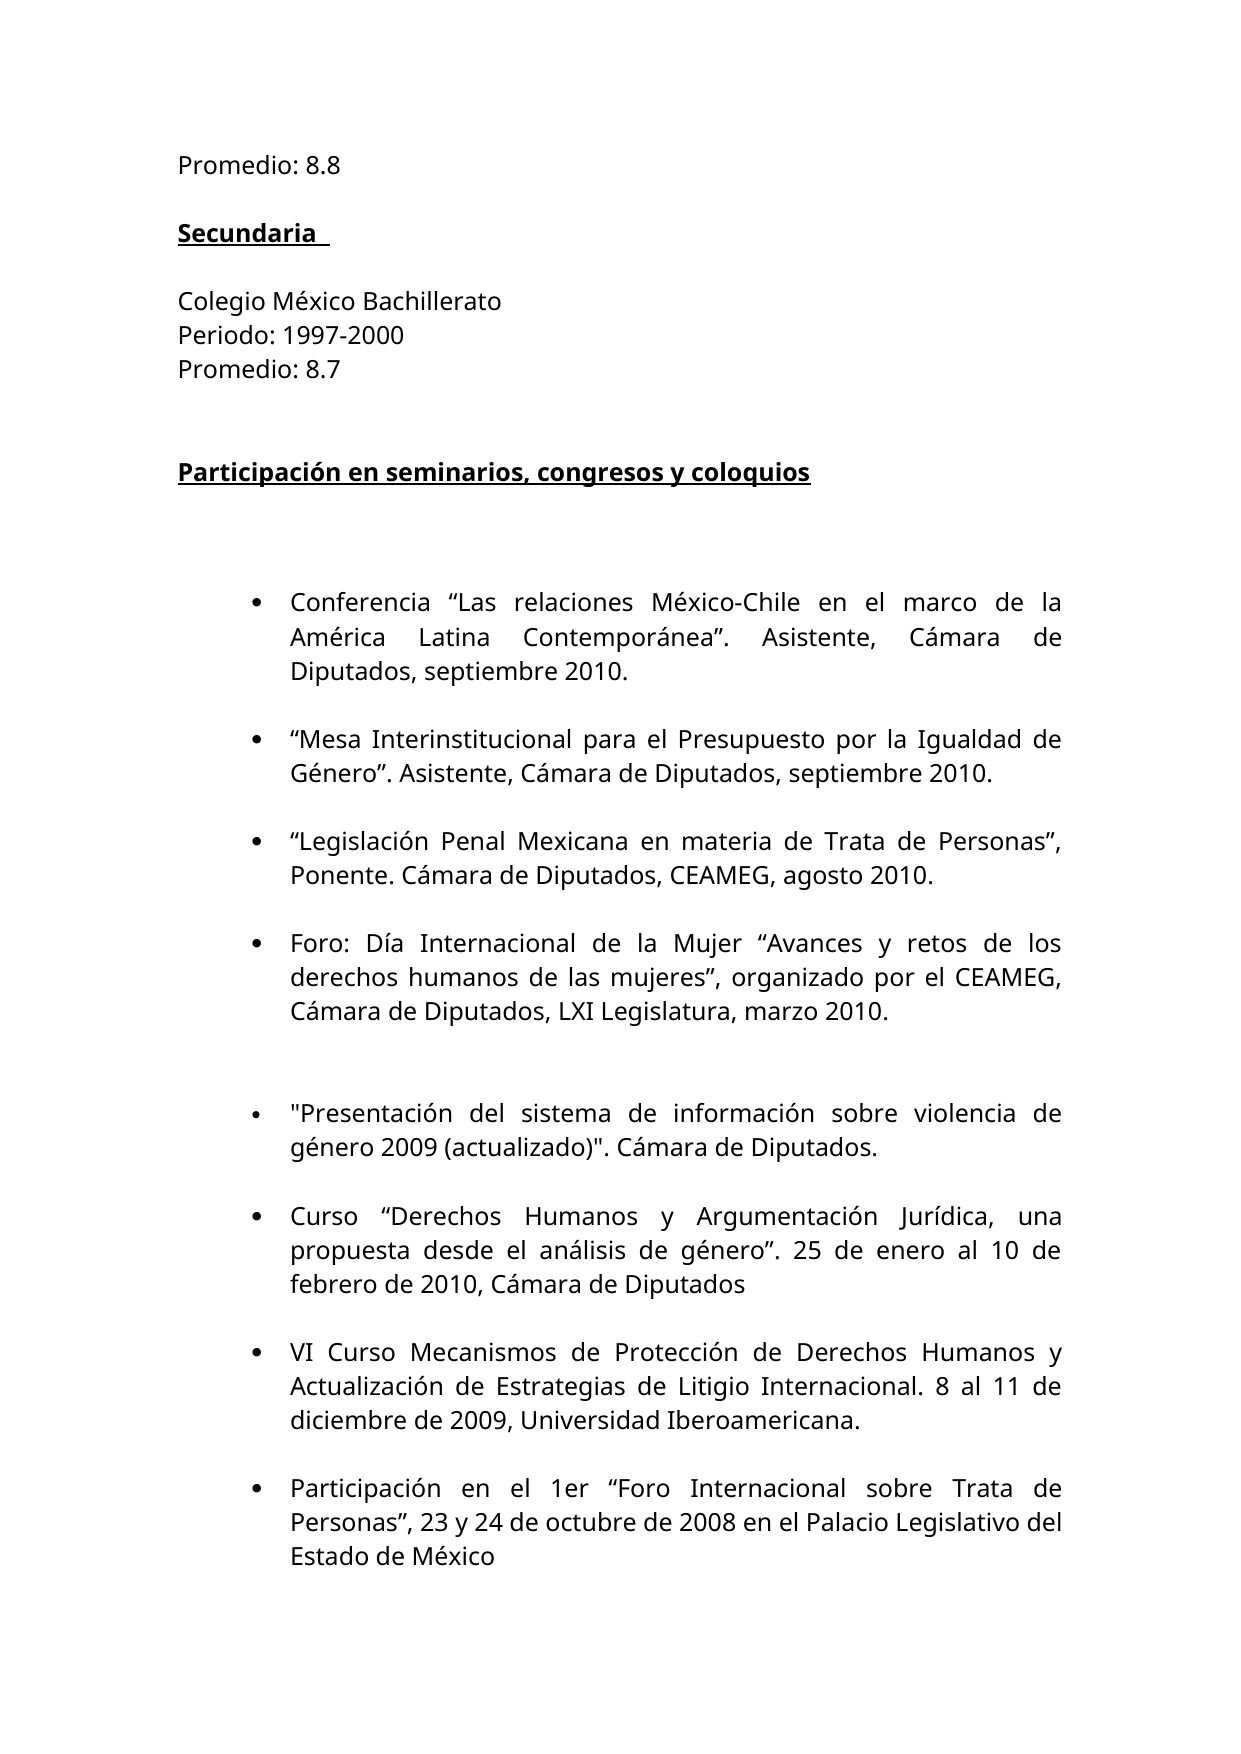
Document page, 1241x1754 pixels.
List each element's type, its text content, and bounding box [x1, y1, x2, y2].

text Periodo: 1997-2000 [177, 318, 1063, 352]
list Foro: Día Internacional de “Avances y retos de los derechos humanos de las mujeres”, organizado por el CEAMEG, Cámara de Diputados, LXI Legislatura, marzo 2010. [252, 926, 1063, 1028]
subtitle Secundaria [177, 216, 1063, 250]
list "Presentación del sistema de información sobre violencia de género 2009 (actualizado)". Cámara de Diputados. [252, 1096, 1063, 1164]
list “Legislación Penal Mexicana en materia de Trata de Personas”, Ponente. Cámara de Diputados, CEAMEG, agosto 2010. [252, 823, 1063, 892]
list “Mesa Interinstitucional para el Presupuesto por de Género”. Asistente, Cámara de Diputados, septiembre 2010. [252, 721, 1063, 789]
text Promedio: 8.7 [177, 352, 1063, 386]
list Participación en el 1er “Foro Internacional sobre Trata de Personas”, 23 y 24 de octubre de 2008 en el Palacio Legislativo del Estado de México [252, 1471, 1063, 1573]
list Conferencia “Las relaciones México-Chile en el marco de Contemporánea”. Asistente, Cámara de Diputados, septiembre 2010. [252, 585, 1063, 687]
list Curso “Derechos Humanos y Argumentación Jurídica, una propuesta desde el análisis de género”. 25 de enero al 10 de febrero de 2010, Cámara de Diputados [252, 1198, 1063, 1300]
subtitle Participación en seminarios, congresos y coloquios [177, 454, 1063, 488]
text Colegio México Bachillerato [177, 284, 1063, 318]
text Promedio: 8.8 [177, 148, 1063, 182]
list VI Curso Mecanismos de Protección de Derechos Humanos y Actualización de Estrategias de Litigio Internacional. 8 al 11 de diciembre de 2009, Universidad Iberoamericana. [252, 1334, 1063, 1437]
